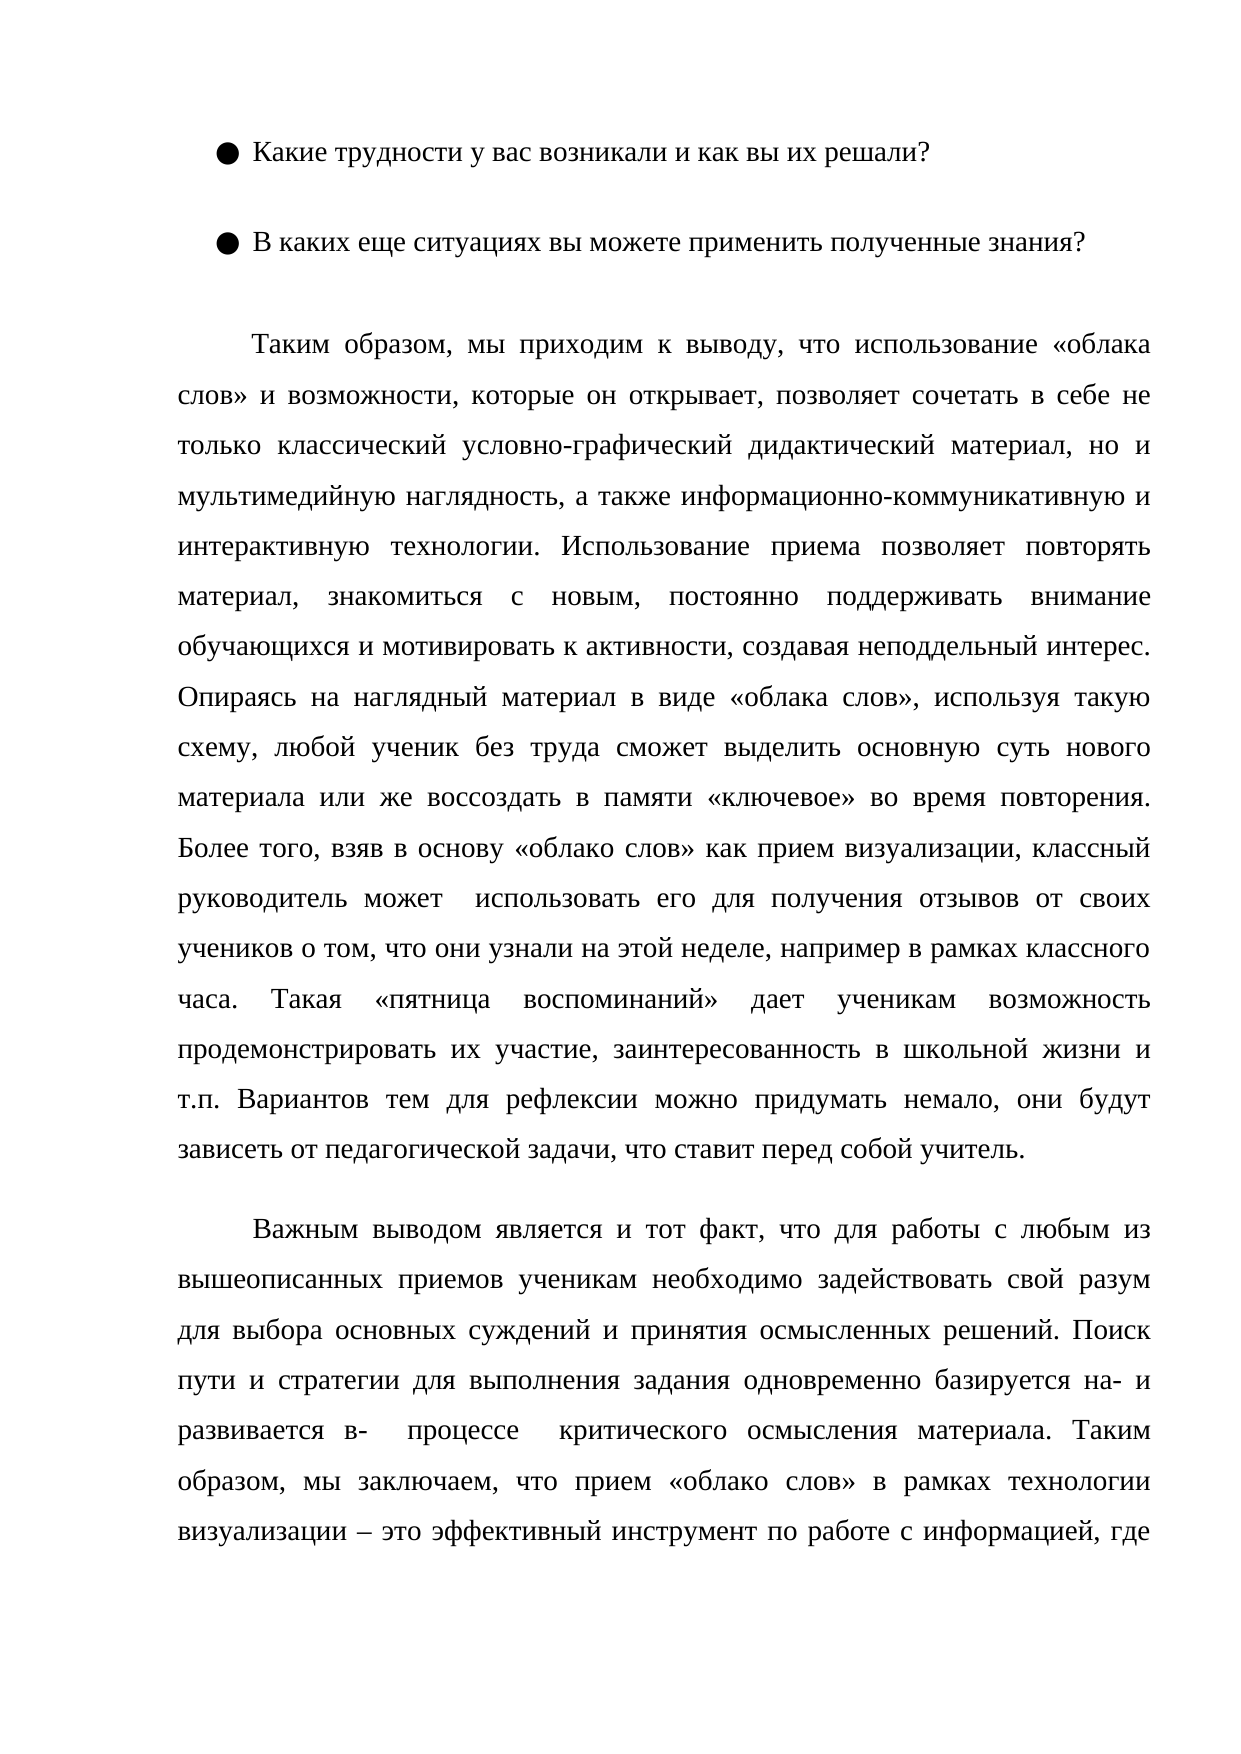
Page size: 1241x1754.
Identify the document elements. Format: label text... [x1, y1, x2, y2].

list В каких еще ситуациях вы можете применить полученные знания? [215, 208, 1152, 268]
list Какие трудности у вас возникали и как вы их решали? [215, 118, 1152, 178]
text Таким образом, мы приходим к выводу, что использование «облака слов» и возможности, которые он открывает, позволяет сочетать в себе не только классический условно-графический дидактический материал, но и мультимедийную наглядность, а также информационно-коммуникативную и интерактивную технологии. Использование приема позволяет повторять материал, знакомиться с новым, постоянно поддерживать внимание обучающихся и мотивировать к активности, создавая неподдельный интерес. Опираясь на наглядный материал в виде «облака слов», используя такую схему, любой ученик без труда сможет выделить основную суть нового материала или же воссоздать в памяти «ключевое» во время повторения. Более того, взяв в основу «облако слов» как прием визуализации, классный руководитель может использовать его для получения отзывов от своих учеников о том, что они узнали на этой неделе, например в рамках классного часа. Такая «пятница воспоминаний» дает ученикам возможность продемонстрировать их участие, заинтересованность в школьной жизни и т.п. Вариантов тем для рефлексии можно придумать немало, они будут зависеть от педагогической задачи, что ставит перед собой учитель. [177, 327, 1152, 1165]
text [177, 1211, 1152, 1547]
